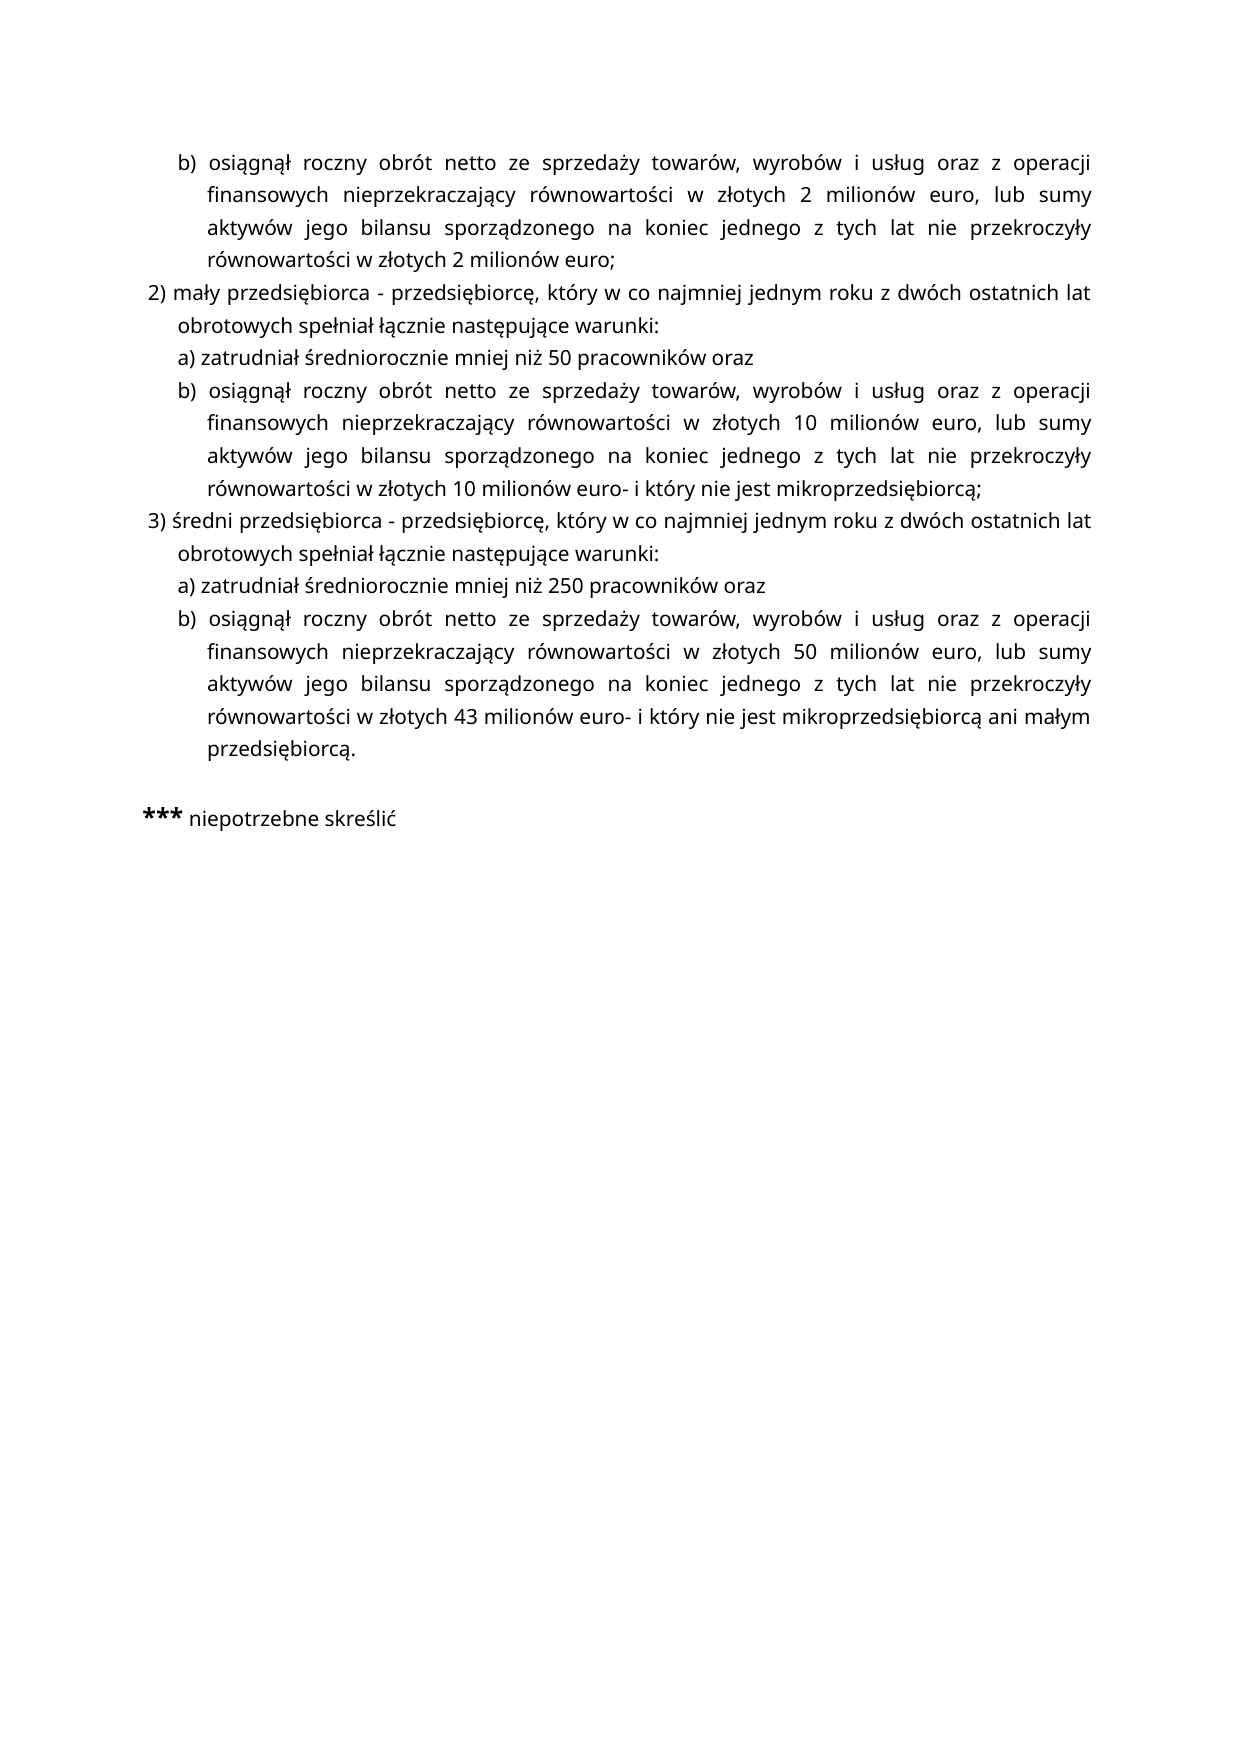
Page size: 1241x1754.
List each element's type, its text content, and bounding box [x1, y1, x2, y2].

text b) osiągnął roczny obrót netto ze sprzedaży towarów, wyrobów i usług oraz z operacji finansowych nieprzekraczający równowartości w złotych 2 milionów euro, lub sumy aktywów jego bilansu sporządzonego na koniec jednego z tych lat nie przekroczyły równowartości w złotych 2 milionów euro; [177, 148, 1092, 274]
text b) osiągnął roczny obrót netto ze sprzedaży towarów, wyrobów i usług oraz z operacji finansowych nieprzekraczający równowartości w złotych 10 milionów euro, lub sumy aktywów jego bilansu sporządzonego na koniec jednego z tych lat nie przekroczyły równowartości w złotych 10 milionów euro- i który nie jest mikroprzedsiębiorcą; [177, 376, 1092, 502]
text b) osiągnął roczny obrót netto ze sprzedaży towarów, wyrobów i usług oraz z operacji finansowych nieprzekraczający równowartości w złotych 50 milionów euro, lub sumy aktywów jego bilansu sporządzonego na koniec jednego z tych lat nie przekroczyły równowartości w złotych 43 milionów euro- i który nie jest mikroprzedsiębiorcą ani małym przedsiębiorcą. [177, 604, 1092, 763]
text 2) mały przedsiębiorca - przedsiębiorcę, który w co najmniej jednym roku z dwóch ostatnich lat obrotowych spełniał łącznie następujące warunki: [148, 278, 1092, 339]
text *** niepotrzebne skreślić [183, 800, 1092, 834]
text a) zatrudniał średniorocznie mniej niż 250 pracowników oraz [177, 572, 1092, 600]
text 3) średni przedsiębiorca - przedsiębiorcę, który w co najmniej jednym roku z dwóch ostatnich lat obrotowych spełniał łącznie następujące warunki: [148, 506, 1092, 567]
text a) zatrudniał średniorocznie mniej niż 50 pracowników oraz [177, 343, 1092, 372]
